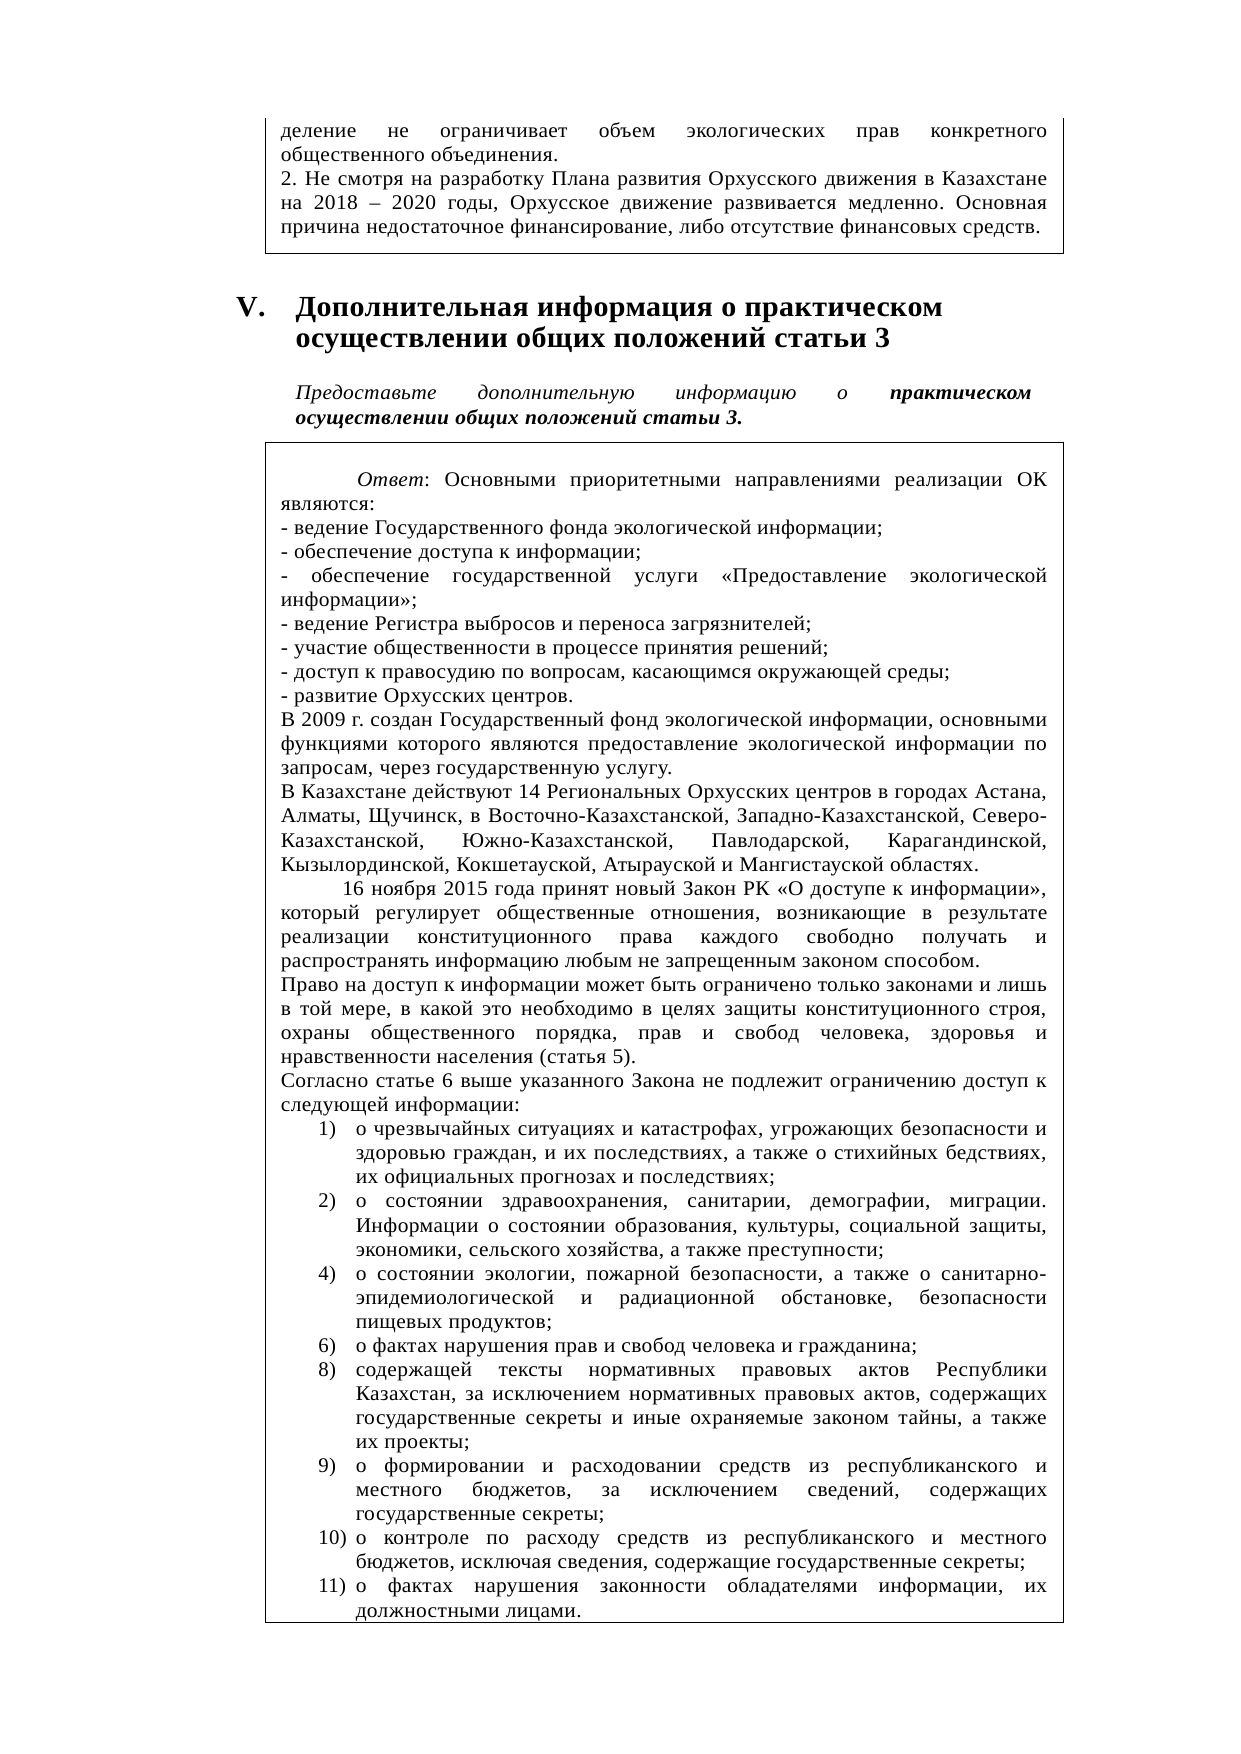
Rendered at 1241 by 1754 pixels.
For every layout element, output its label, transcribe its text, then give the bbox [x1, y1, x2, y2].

text Предоставьте дополнительную информацию о практическом осуществлении общих положений статьи 3. [295, 379, 1033, 429]
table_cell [266, 467, 1063, 1622]
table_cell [266, 118, 1063, 238]
text V. Дополнительная информация о практическом осуществлении общих положений статьи 3 [177, 292, 1033, 354]
table_header [266, 443, 1063, 467]
